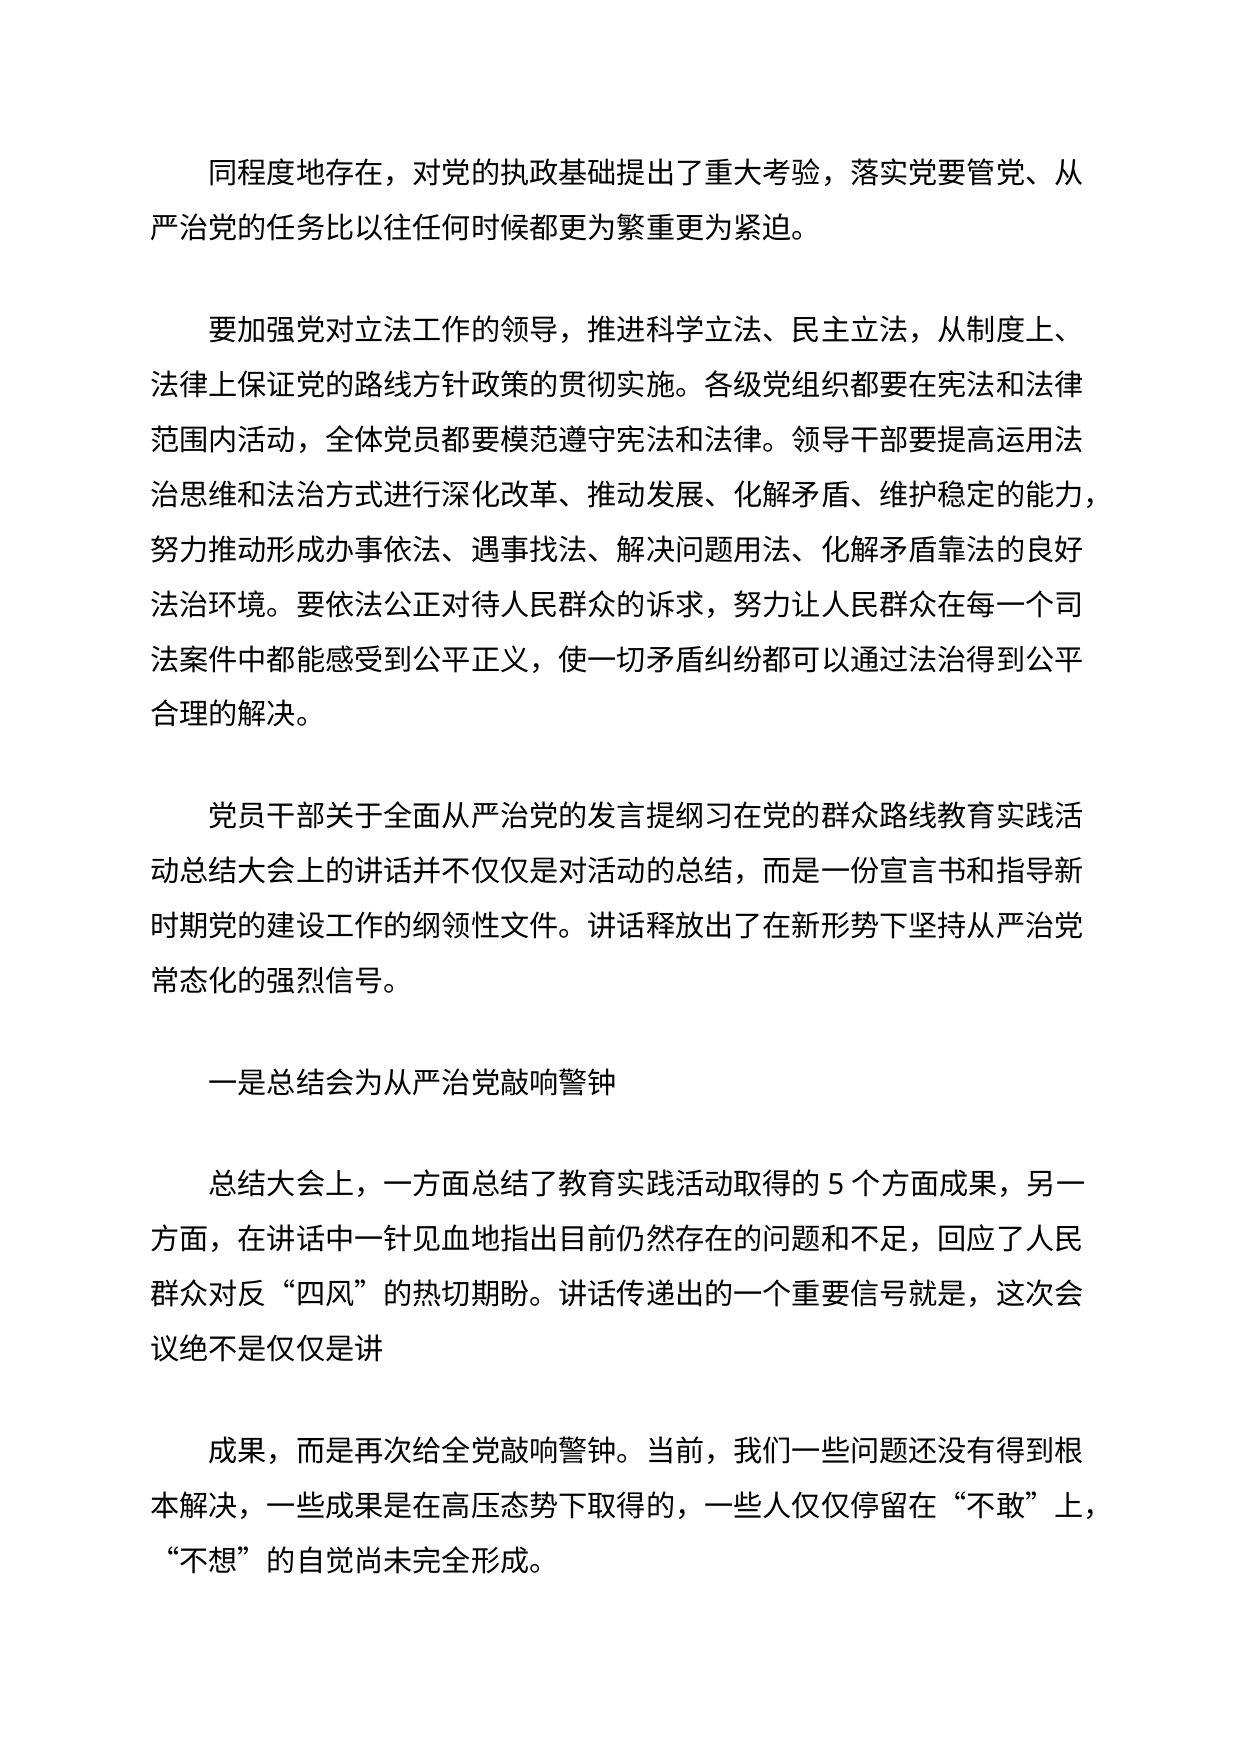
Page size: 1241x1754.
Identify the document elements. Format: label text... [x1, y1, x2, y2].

text 同程度地存在，对党的执政基础提出了重大考验，落实党要管党、从严治党的任务比以往任何时候都更为繁重更为紧迫。 [150, 150, 1090, 247]
text 党员干部关于全面从严治党的发言提纲习在党的群众路线教育实践活动总结大会上的讲话并不仅仅是对活动的总结，而是一份宣言书和指导新时期党的建设工作的纲领性文件。讲话释放出了在新形势下坚持从严治党常态化的强烈信号。 [150, 793, 1090, 1000]
text 总结大会上，一方面总结了教育实践活动取得的 5 个方面成果，另一方面，在讲话中一针见血地指出目前仍然存在的问题和不足，回应了人民群众对反“四风”的热切期盼。讲话传递出的一个重要信号就是，这次会议绝不是仅仅是讲 [150, 1161, 1090, 1368]
text 一是总结会为从严治党敲响警钟 [150, 1059, 1090, 1101]
text 要加强党对立法工作的领导，推进科学立法、民主立法，从制度上、法律上保证党的路线方针政策的贯彻实施。各级党组织都要在宪法和法律范围内活动，全体党员都要模范遵守宪法和法律。领导干部要提高运用法治思维和法治方式进行深化改革、推动发展、化解矛盾、维护稳定的能力，努力推动形成办事依法、遇事找法、解决问题用法、化解矛盾靠法的良好法治环境。要依法公正对待人民群众的诉求，努力让人民群众在每一个司法案件中都能感受到公平正义，使一切矛盾纠纷都可以通过法治得到公平合理的解决。 [150, 307, 1090, 733]
text 成果，而是再次给全党敲响警钟。当前，我们一些问题还没有得到根本解决，一些成果是在高压态势下取得的，一些人仅仅停留在“不敢”上，“不想”的自觉尚未完全形成。 [150, 1427, 1090, 1579]
